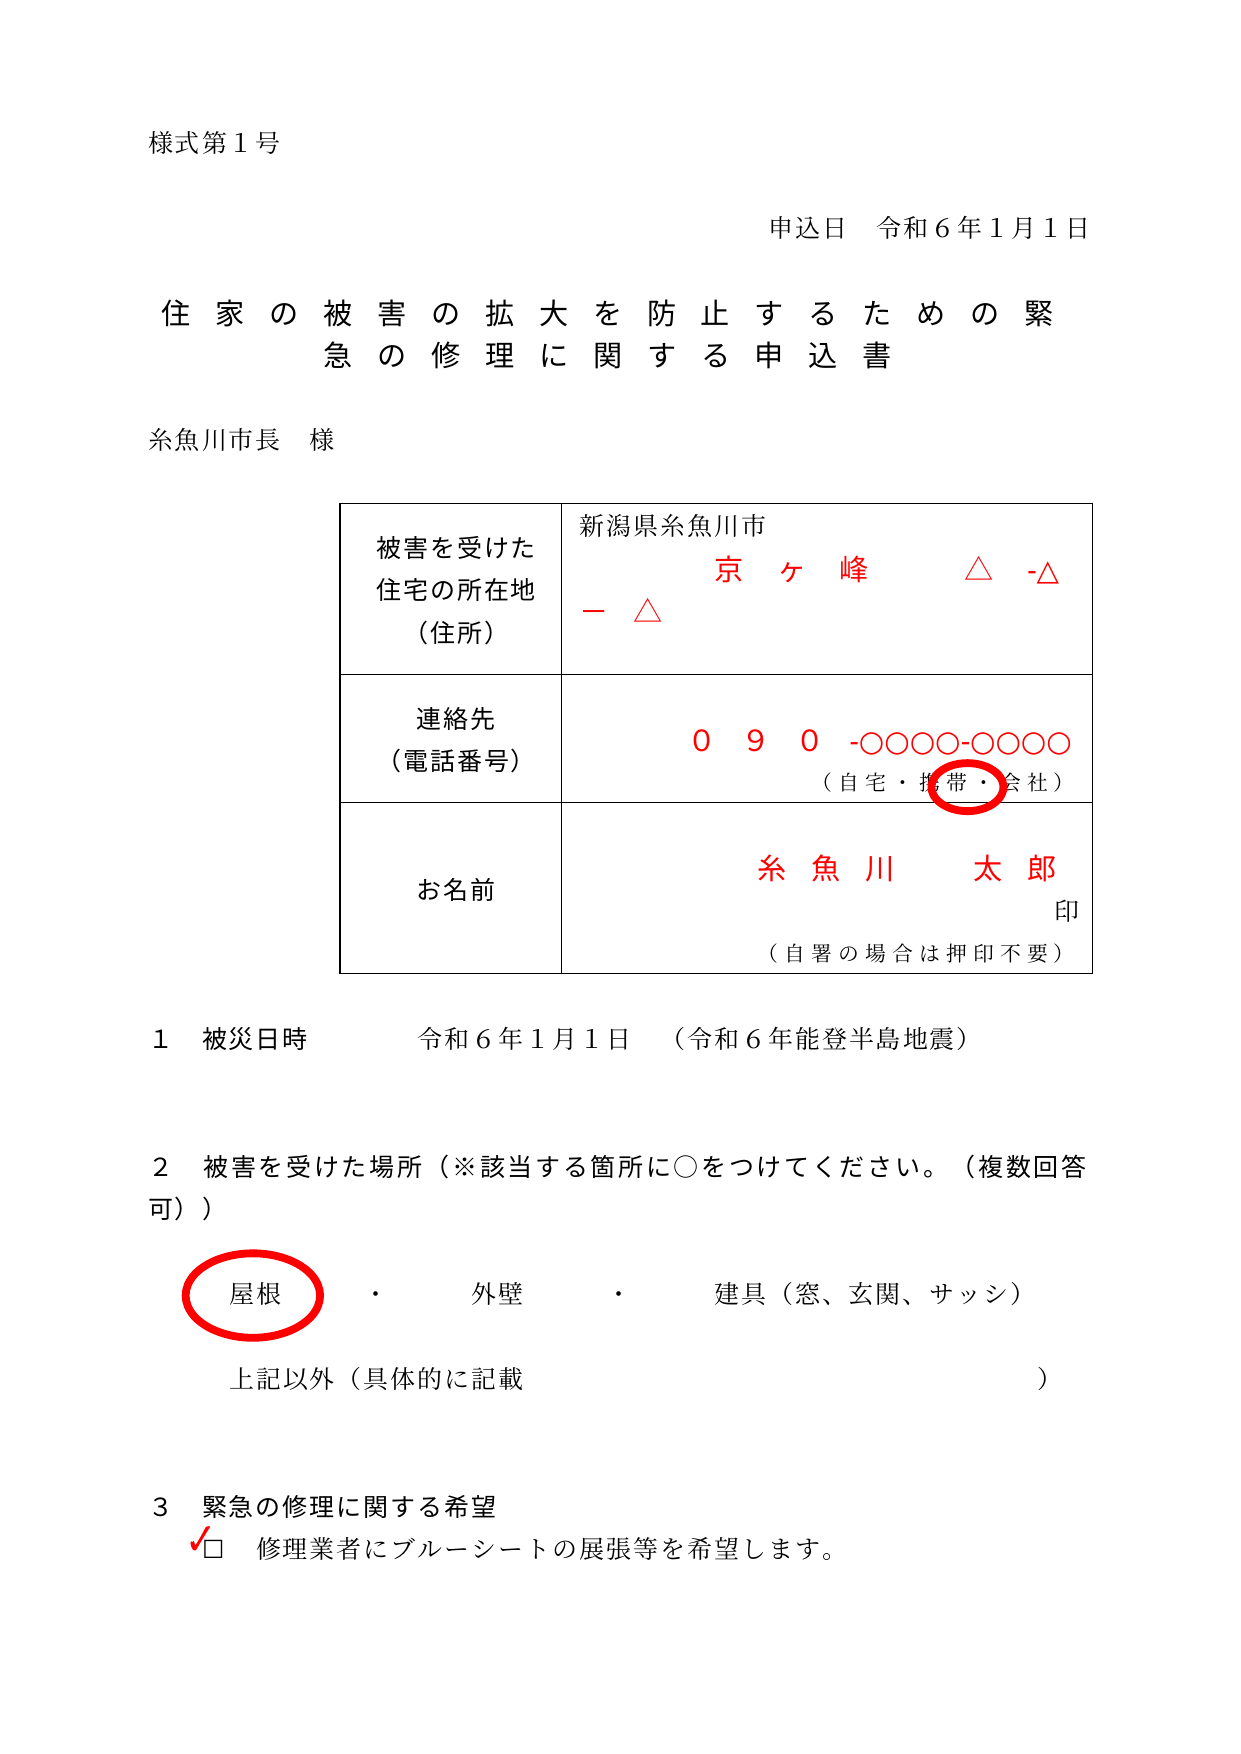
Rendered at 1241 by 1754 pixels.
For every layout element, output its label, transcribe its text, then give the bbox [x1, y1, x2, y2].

text 住家の被害の拡大を防止するための緊急の修理に関する申込書 [148, 290, 1092, 375]
text 屋根 ・ 外壁 ・ 建具（窓、玄関、サッシ） [316, 1272, 1092, 1314]
text 上記以外（具体的に記載 ） [222, 1357, 1092, 1399]
text 様式第１号 [148, 120, 1092, 163]
text 糸魚川市長 様 [148, 418, 1092, 460]
text ☐ 修理業者にブルーシートの展張等を希望します。 [148, 1527, 1092, 1569]
text 屋根 ・ 外壁 ・ 建具（窓、玄関、サッシ） [222, 1272, 316, 1314]
text 申込日 令和６年１月１日 [148, 205, 1092, 248]
table_cell お名前 [341, 803, 561, 973]
table_cell 連絡先 （電話番号） [341, 675, 561, 802]
table_header 被害を受けた 住宅の所在地 （住所） [341, 504, 561, 674]
text １ 被災日時 令和６年１月１日 （令和６年能登半島地震） [148, 1017, 1092, 1059]
table_cell 糸魚川 太郎 印 （自署の場合は押印不要） [562, 803, 1092, 973]
text ２ 被害を受けた場所（※該当する箇所に○をつけてください。（複数回答可）） [148, 1144, 1092, 1229]
table_cell ０９０-○○○○-○○○○ （自宅・携帯・会社） [562, 675, 1092, 802]
text ３ 緊急の修理に関する希望 [148, 1484, 1092, 1527]
table_header 新潟県糸魚川市 京ヶ峰 △-△－△ [562, 504, 1092, 674]
